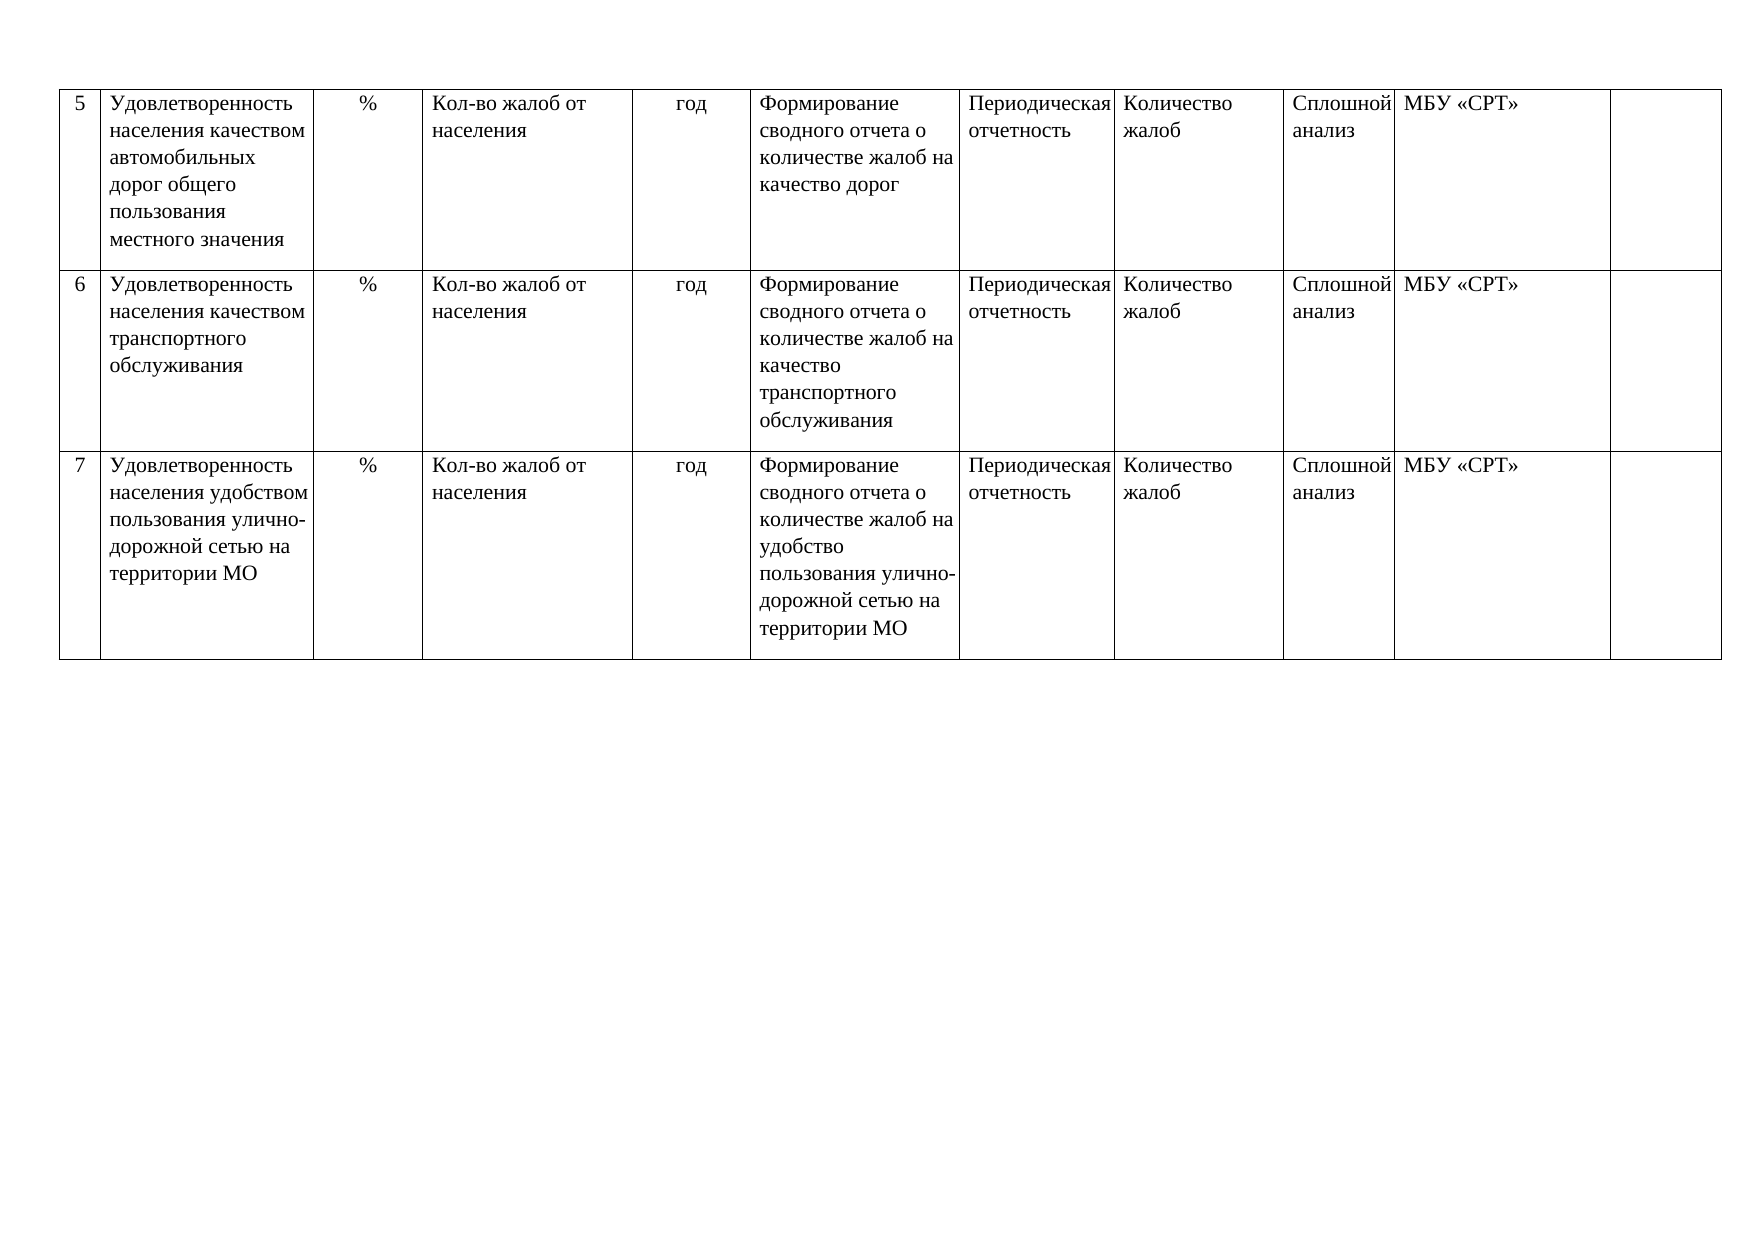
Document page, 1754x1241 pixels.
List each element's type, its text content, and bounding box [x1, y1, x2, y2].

table_cell Количество жалоб [1115, 271, 1283, 451]
table_cell МБУ «СРТ» [1395, 90, 1610, 269]
table_cell Формирование сводного отчета о количестве жалоб на удобство пользования улично-дорожной сетью на территории МО [751, 452, 959, 659]
table_cell Сплошной анализ [1284, 271, 1394, 451]
table_cell Удовлетворенность населения качеством транспортного обслуживания [101, 271, 313, 451]
table_cell МБУ «СРТ» [1395, 271, 1610, 451]
table_cell [1611, 452, 1721, 659]
table_cell Удовлетворенность населения удобством пользования улично-дорожной сетью на территории МО [101, 452, 313, 659]
table_cell % [314, 271, 422, 451]
table_cell Формирование сводного отчета о количестве жалоб на качество транспортного обслуживания [751, 271, 959, 451]
table_cell 6 [60, 271, 100, 451]
table_cell % [314, 452, 422, 659]
table_cell год [633, 271, 750, 451]
table_cell Формирование сводного отчета о количестве жалоб на качество дорог [751, 90, 959, 269]
table_cell Кол-во жалоб от населения [423, 90, 632, 269]
table_cell Кол-во жалоб от населения [423, 452, 632, 659]
table_cell 5 [60, 90, 100, 269]
table_cell % [314, 90, 422, 269]
table_cell [1611, 90, 1721, 269]
table_cell Удовлетворенность населения качеством автомобильных дорог общего пользования местного значения [101, 90, 313, 269]
table_cell Периодическая отчетность [960, 452, 1114, 659]
table_cell Периодическая отчетность [960, 271, 1114, 451]
table_cell Количество жалоб [1115, 452, 1283, 659]
table_cell Сплошной анализ [1284, 452, 1394, 659]
table_cell Периодическая отчетность [960, 90, 1114, 269]
table_cell Кол-во жалоб от населения [423, 271, 632, 451]
table_cell Количество жалоб [1115, 90, 1283, 269]
table_cell Сплошной анализ [1284, 90, 1394, 269]
table_cell год [633, 90, 750, 269]
table_cell [1611, 271, 1721, 451]
table_cell 7 [60, 452, 100, 659]
table_cell год [633, 452, 750, 659]
table_cell МБУ «СРТ» [1395, 452, 1610, 659]
